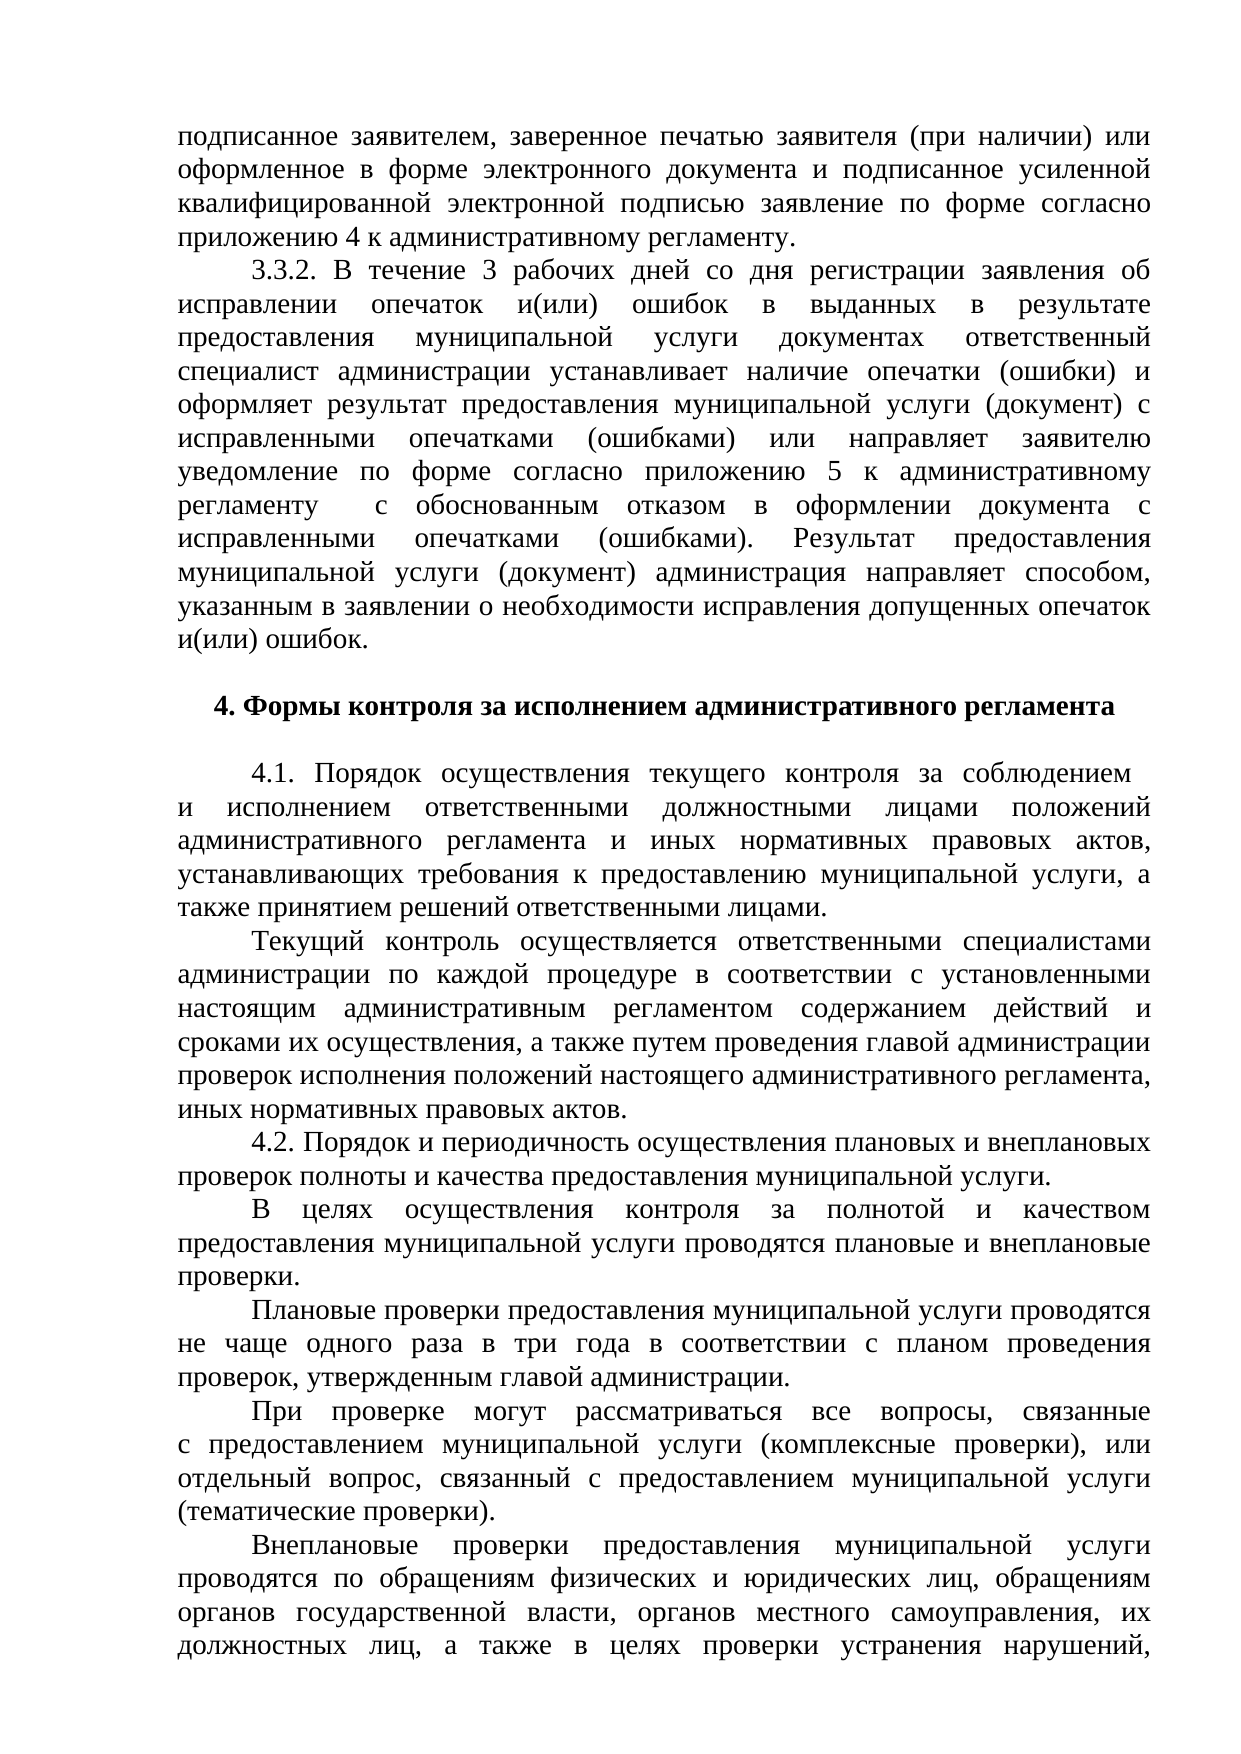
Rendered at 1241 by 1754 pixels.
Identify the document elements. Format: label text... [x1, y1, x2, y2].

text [177, 118, 1152, 252]
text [177, 1527, 1152, 1661]
text 4.1. Порядок осуществления текущего контроля за соблюдением и исполнением ответственными должностными лицами положений административного регламента и иных нормативных правовых актов, устанавливающих требования к предоставлению муниципальной услуги, а также принятием решений ответственными лицами. [177, 755, 1152, 923]
text 4. Формы контроля за исполнением административного регламента [177, 688, 1152, 722]
text При проверке могут рассматриваться все вопросы, связанные с предоставлением муниципальной услуги (комплексные проверки), или отдельный вопрос, связанный с предоставлением муниципальной услуги (тематические проверки). [177, 1393, 1152, 1527]
text В целях осуществления контроля за полнотой и качеством предоставления муниципальной услуги проводятся плановые и внеплановые проверки. [177, 1191, 1152, 1292]
text Плановые проверки предоставления муниципальной услуги проводятся не чаще одного раза в три года в соответствии с планом проведения проверок, утвержденным главой администрации. [177, 1292, 1152, 1393]
text Текущий контроль осуществляется ответственными специалистами администрации по каждой процедуре в соответствии с установленными настоящим административным регламентом содержанием действий и сроками их осуществления, а также путем проведения главой администрации проверок исполнения положений настоящего административного регламента, иных нормативных правовых актов. [177, 923, 1152, 1124]
text 4.2. Порядок и периодичность осуществления плановых и внеплановых проверок полноты и качества предоставления муниципальной услуги. [177, 1124, 1152, 1191]
text 3.3.2. В течение 3 рабочих дней со дня регистрации заявления об исправлении опечаток и(или) ошибок в выданных в результате предоставления муниципальной услуги документах ответственный специалист администрации устанавливает наличие опечатки (ошибки) и оформляет результат предоставления муниципальной услуги (документ) с исправленными опечатками (ошибками) или направляет заявителю уведомление по форме согласно приложению 5 к административному регламенту с обоснованным отказом в оформлении документа с исправленными опечатками (ошибками). Результат предоставления муниципальной услуги (документ) администрация направляет способом, указанным в заявлении о необходимости исправления допущенных опечаток и(или) ошибок. [177, 252, 1152, 655]
